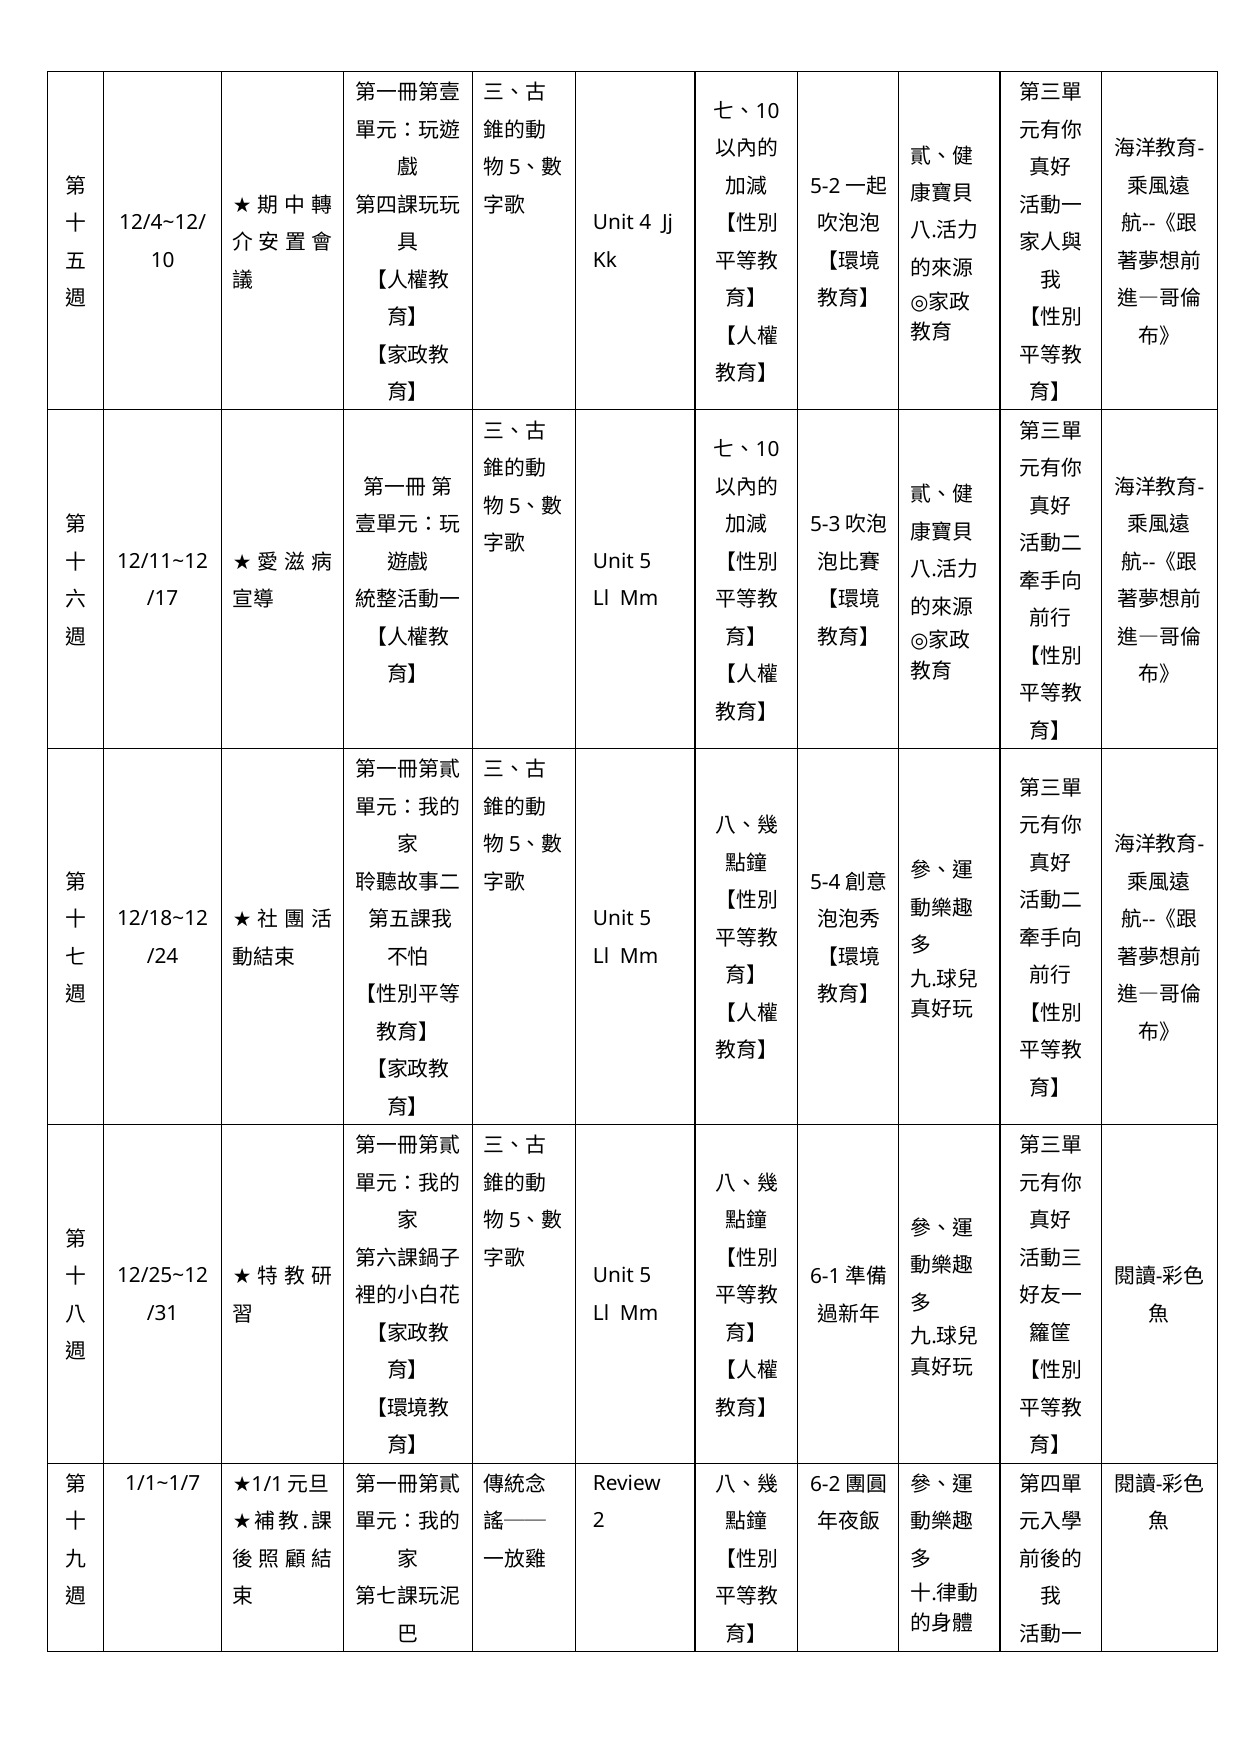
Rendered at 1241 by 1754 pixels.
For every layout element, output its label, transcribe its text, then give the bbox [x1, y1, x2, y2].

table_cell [696, 1464, 797, 1651]
table_cell 第十五週 [48, 72, 103, 409]
table_cell 5-4 創意泡泡秀 【環境教育】 [798, 749, 898, 1124]
table_cell 第一冊第壹單元：玩遊戲 第四課玩玩具 【人權教育】 【家政教育】 [344, 72, 472, 409]
table_cell 12/4~12/10 [104, 72, 221, 409]
table_cell ★1/1元旦 ★補教.課後照顧結束 [222, 1464, 343, 1651]
table_cell 參、運動樂趣多 九.球兒真好玩 [899, 749, 999, 1124]
table_cell 1/1~1/7 [104, 1464, 221, 1651]
table_cell 6-1 準備過新年 [798, 1125, 898, 1462]
table_cell 第三單元有你真好 活動一家人與我 【性別平等教育】 [1001, 72, 1101, 409]
table_cell ★社團活動結束 [222, 749, 343, 1124]
table_cell Review 2 [576, 1464, 694, 1651]
table_cell 第三單元有你真好 活動二牽手向前行 【性別平等教育】 [1001, 410, 1101, 748]
table_cell 第十八週 [48, 1125, 103, 1462]
table_cell Unit 5 Ll Mm [576, 410, 694, 748]
table_cell 6-2 團圓年夜飯 [798, 1464, 898, 1651]
table_cell 12/25~12/31 [104, 1125, 221, 1462]
table_cell 傳統念謠──一放雞 [473, 1464, 575, 1651]
table_cell Unit 5 Ll Mm [576, 1125, 694, 1462]
table_cell 海洋教育-乘風遠航--《跟著夢想前進—哥倫布》 [1102, 72, 1217, 409]
table_cell 第十九週 [48, 1464, 103, 1651]
table_cell 三、古錐的動物5、數字歌 [473, 410, 575, 748]
table_cell 5-3 吹泡泡比賽 【環境教育】 [798, 410, 898, 748]
table_cell 閱讀-彩色魚 [1102, 1125, 1217, 1462]
table_cell 12/11~12/17 [104, 410, 221, 748]
table_cell 第十七週 [48, 749, 103, 1124]
table_cell Unit 4 Jj Kk [576, 72, 694, 409]
table_cell 海洋教育-乘風遠航--《跟著夢想前進—哥倫布》 [1102, 749, 1217, 1124]
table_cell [344, 1464, 472, 1651]
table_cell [1001, 1464, 1101, 1651]
table_cell ★特教研習 [222, 1125, 343, 1462]
table_cell 海洋教育-乘風遠航--《跟著夢想前進—哥倫布》 [1102, 410, 1217, 748]
table_cell 第十六週 [48, 410, 103, 748]
table_cell 閱讀-彩色魚 [1102, 1464, 1217, 1651]
table_cell 第一冊第貳單元：我的家 第六課鍋子裡的小白花 【家政教育】 【環境教育】 [344, 1125, 472, 1462]
table_cell 八、幾點鐘 【性別平等教育】 【人權教育】 [696, 749, 797, 1124]
table_cell 貳、健康寶貝 八.活力的來源 ◎家政教育 [899, 410, 999, 748]
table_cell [696, 72, 797, 409]
table_cell 參、運動樂趣多 九.球兒真好玩 [899, 1125, 999, 1462]
table_cell 七、10以內的加減 【性別平等教育】 【人權教育】 [696, 410, 797, 748]
table_cell 第三單元有你真好 活動三好友一籮筐 【性別平等教育】 [1001, 1125, 1101, 1462]
table_cell 5-2 一起吹泡泡 【環境教育】 [798, 72, 898, 409]
table_cell 12/18~12/24 [104, 749, 221, 1124]
table_cell 第一冊第貳單元：我的家 聆聽故事二 第五課我不怕 【性別平等教育】 【家政教育】 [344, 749, 472, 1124]
table_cell 三、古錐的動物5、數字歌 [473, 749, 575, 1124]
table_cell 三、古錐的動物5、數字歌 [473, 1125, 575, 1462]
table_cell Unit 5 Ll Mm [576, 749, 694, 1124]
table_cell 第一冊 第壹單元：玩遊戲 統整活動一 【人權教育】 [344, 410, 472, 748]
table_cell 八、幾點鐘 【性別平等教育】 【人權教育】 [696, 1125, 797, 1462]
table_cell 參、運動樂趣多 十.律動的身體 [899, 1464, 999, 1651]
table_cell 第三單元有你真好 活動二牽手向前行 【性別平等教育】 [1001, 749, 1101, 1124]
table_cell ★愛滋病宣導 [222, 410, 343, 748]
table_cell ★期中轉介安置會議 [222, 72, 343, 409]
table_cell 貳、健康寶貝 八.活力的來源 ◎家政教育 [899, 72, 999, 409]
table_cell 三、古錐的動物5、數字歌 [473, 72, 575, 409]
